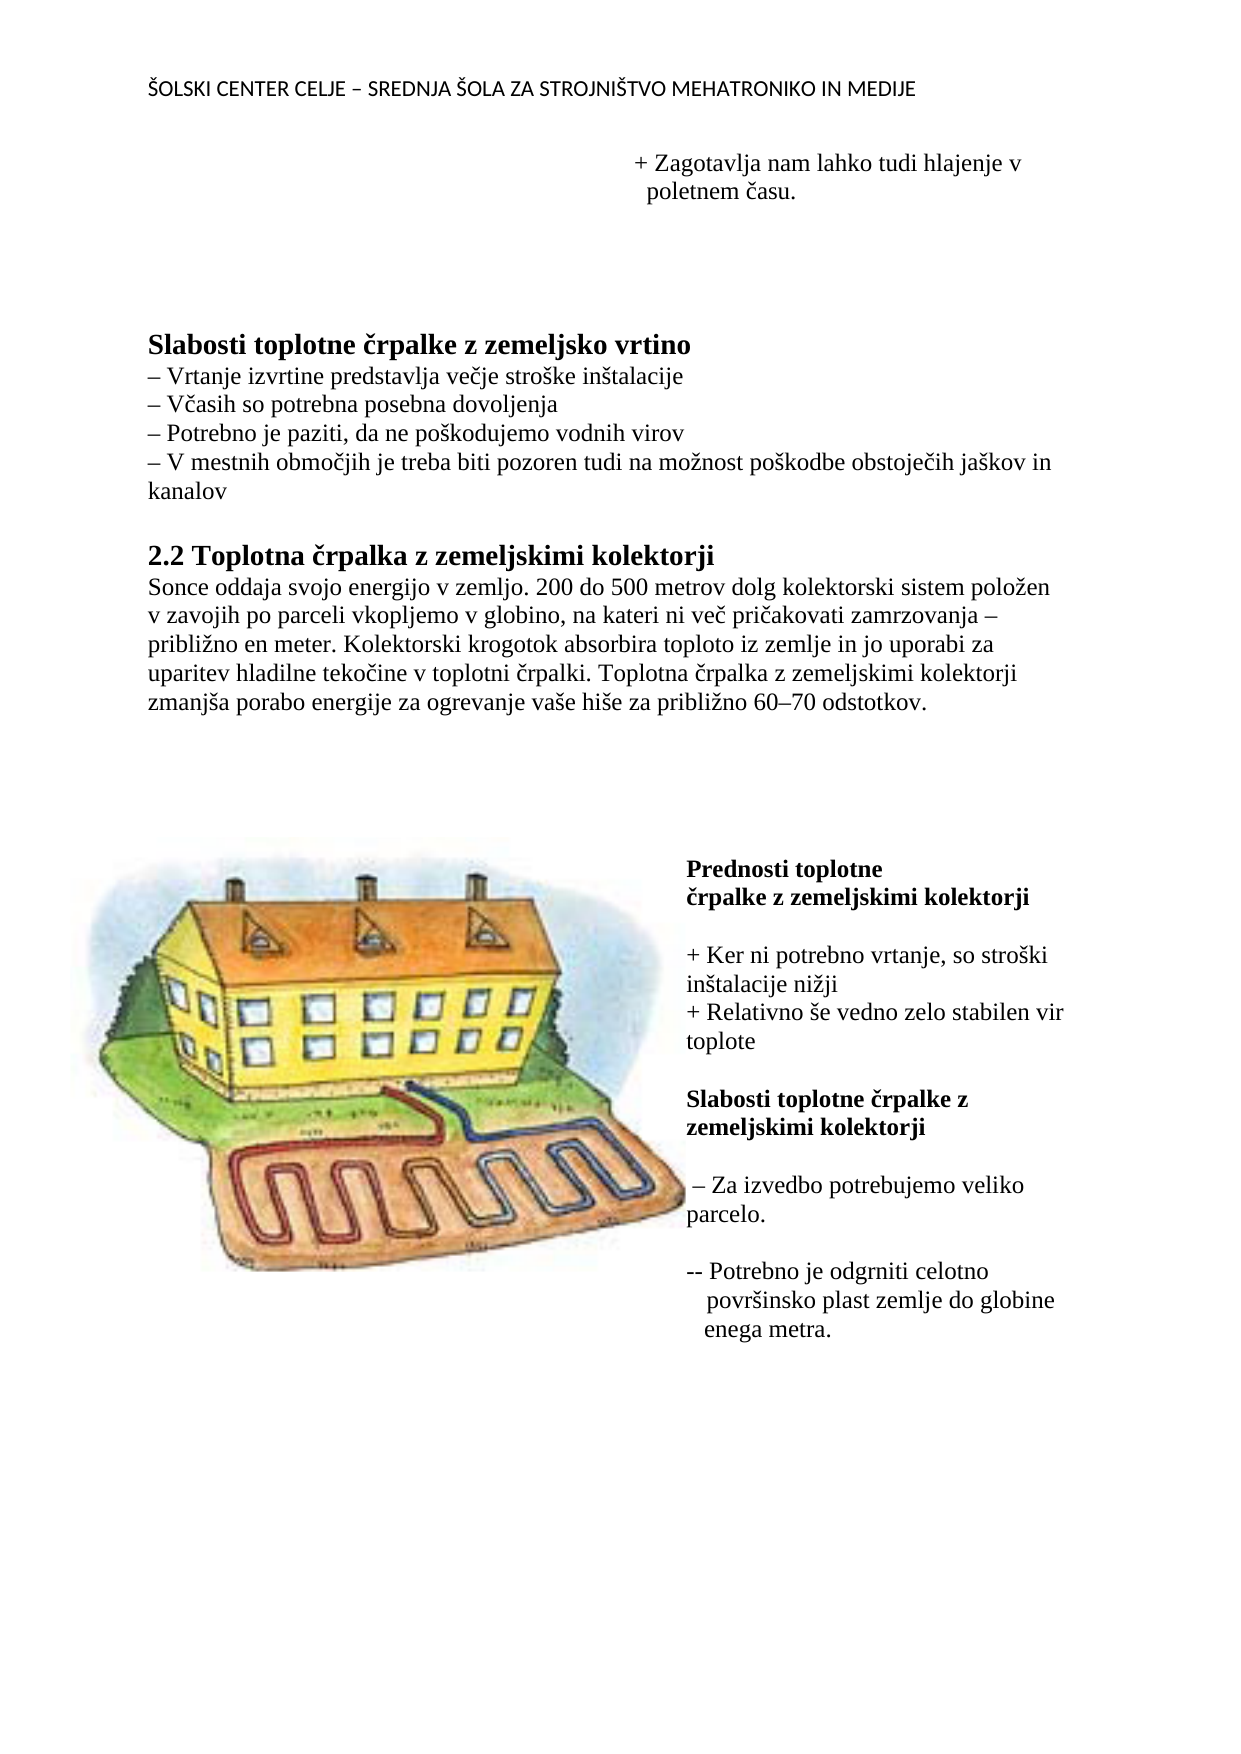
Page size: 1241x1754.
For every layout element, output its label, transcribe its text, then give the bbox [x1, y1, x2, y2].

text – Potrebno je paziti, da ne poškodujemo vodnih virov [148, 418, 1093, 447]
text + Zagotavlja nam lahko tudi hlajenje v poletnem času. [148, 148, 1093, 205]
text Slabosti toplotne črpalke z zemeljskimi kolektorji [148, 1084, 1093, 1141]
text zmanjša porabo energije za ogrevanje vaše hiše za približno 60–70 odstotkov. [148, 687, 1093, 715]
text 2.2 Toplotna črpalka z zemeljskimi kolektorji [148, 538, 1093, 572]
text -- Potrebno je odgrniti celotno površinsko plast zemlje do globine [148, 1227, 1093, 1314]
text kanalov [148, 476, 1093, 504]
text črpalke z zemeljskimi kolektorji [148, 882, 1093, 911]
text približno en meter. Kolektorski krogotok absorbira toploto iz zemlje in jo uporabi za [148, 629, 1093, 658]
text Slabosti toplotne črpalke z zemeljsko vrtino [148, 327, 1093, 361]
text + Ker ni potrebno vrtanje, so stroški inštalacije nižji [148, 940, 1093, 997]
text uparitev hladilne tekočine v toplotni črpalki. Toplotna črpalka z zemeljskimi kolektorji [148, 658, 1093, 687]
text enega metra. [148, 1314, 1093, 1342]
text Prednosti toplotne [148, 854, 1093, 882]
text v zavojih po parceli vkopljemo v globino, na kateri ni več pričakovati zamrzovanja – [148, 600, 1093, 629]
text + Relativno še vedno zelo stabilen vir toplote [148, 997, 1093, 1055]
text – V mestnih območjih je treba biti pozoren tudi na možnost poškodbe obstoječih jaškov in [148, 447, 1093, 476]
text – Za izvedbo potrebujemo veliko parcelo. [148, 1170, 1093, 1227]
text – Včasih so potrebna posebna dovoljenja [148, 389, 1093, 418]
text – Vrtanje izvrtine predstavlja večje stroške inštalacije [148, 361, 1093, 389]
text Sonce oddaja svojo energijo v zemljo. 200 do 500 metrov dolg kolektorski sistem položen [148, 572, 1093, 600]
